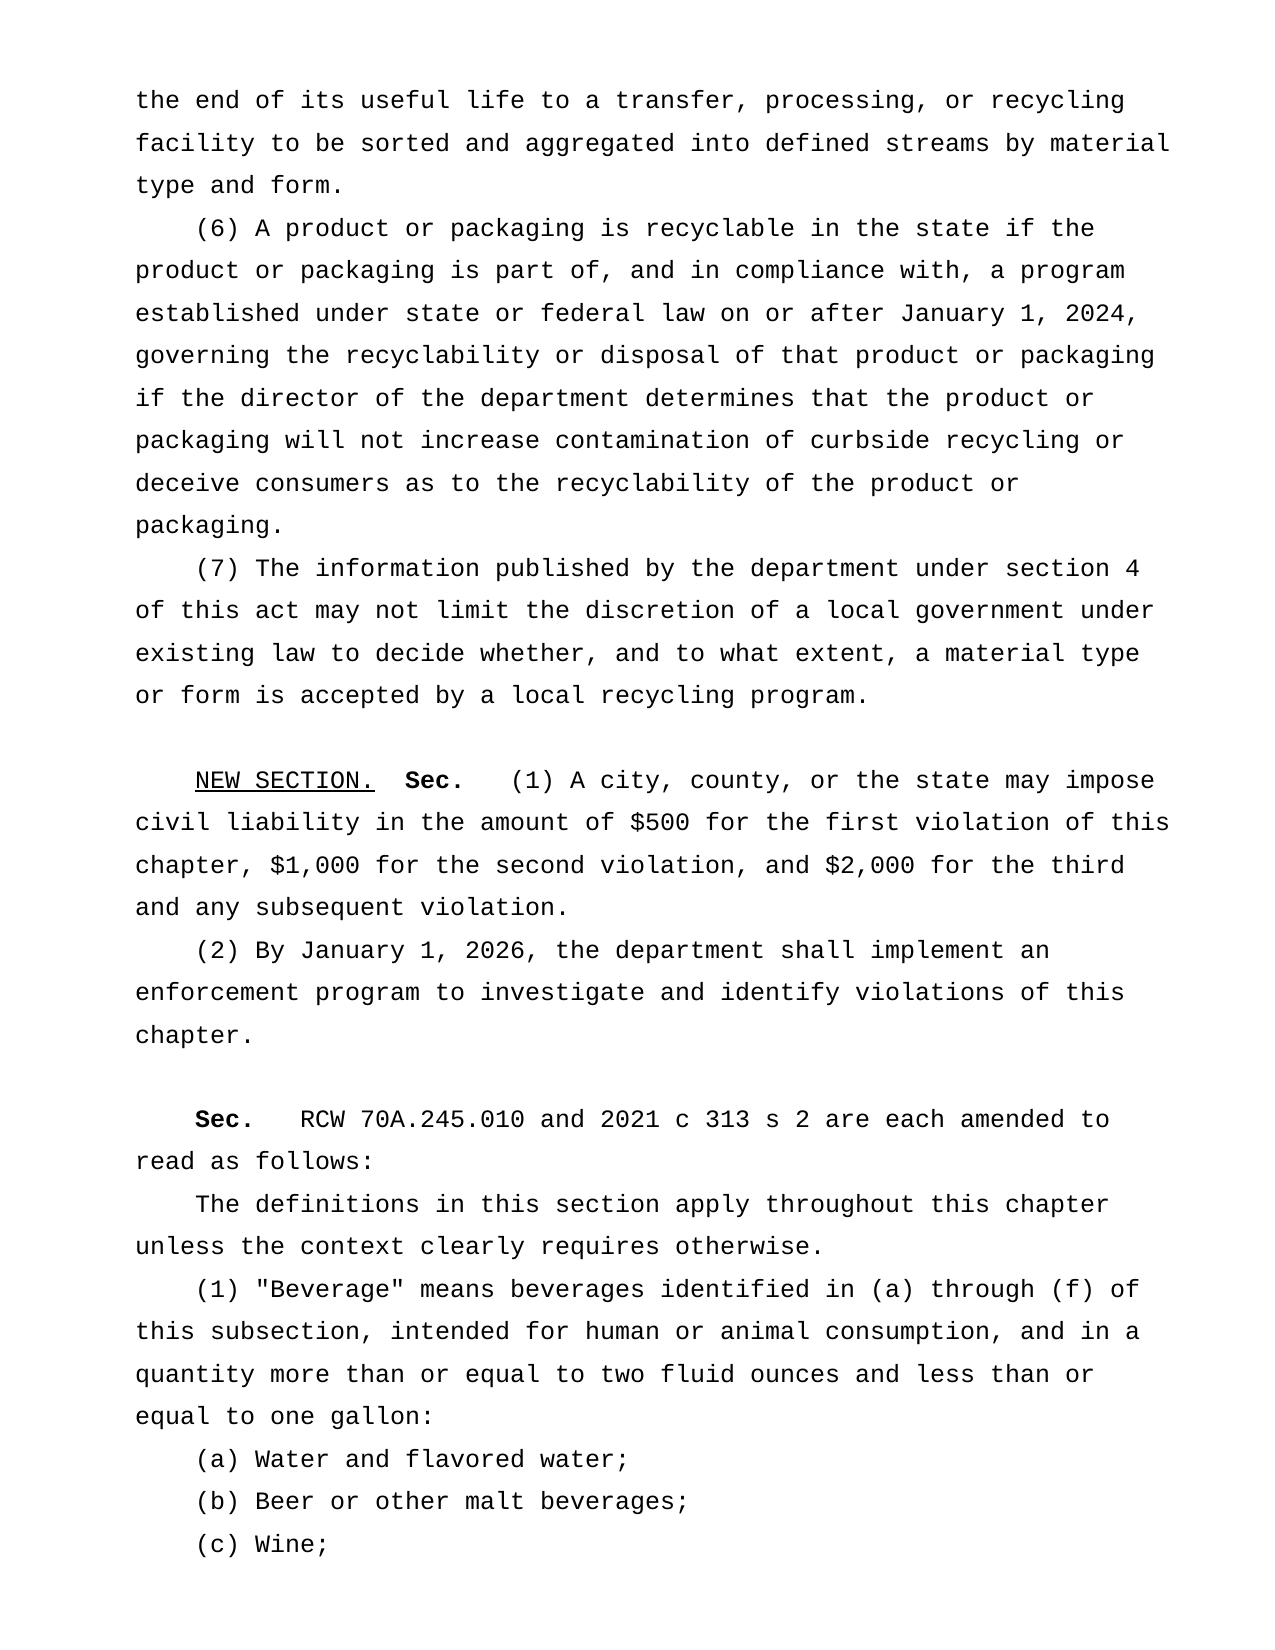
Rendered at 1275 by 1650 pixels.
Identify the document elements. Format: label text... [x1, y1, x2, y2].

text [135, 75, 1170, 202]
text (7) The information published by the department under section 4 of this act may not limit the discretion of a local government under existing law to decide whether, and to what extent, a material type or form is accepted by a local recycling program. [135, 542, 1170, 712]
text The definitions in this section apply throughout this chapter unless the context clearly requires otherwise. [135, 1178, 1170, 1263]
text (1) "Beverage" means beverages identified in (a) through (f) of this subsection, intended for human or animal consumption, and in a quantity more than or equal to two fluid ounces and less than or equal to one gallon: [135, 1263, 1170, 1433]
text (b) Beer or other malt beverages; [135, 1476, 1170, 1518]
text Sec. RCW 70A.245.010 and 2021 c 313 s 2 are each amended to read as follows: [135, 1093, 1170, 1178]
text (c) Wine; [135, 1518, 1170, 1561]
text NEW SECTION. Sec. (1) A city, county, or the state may impose civil liability in the amount of $500 for the first violation of this chapter, $1,000 for the second violation, and $2,000 for the third and any subsequent violation. [135, 754, 1170, 924]
text (6) A product or packaging is recyclable in the state if the product or packaging is part of, and in compliance with, a program established under state or federal law on or after January 1, 2024, governing the recyclability or disposal of that product or packaging if the director of the department determines that the product or packaging will not increase contamination of curbside recycling or deceive consumers as to the recyclability of the product or packaging. [135, 202, 1170, 542]
text (a) Water and flavored water; [135, 1433, 1170, 1476]
text (2) By January 1, 2026, the department shall implement an enforcement program to investigate and identify violations of this chapter. [135, 924, 1170, 1052]
